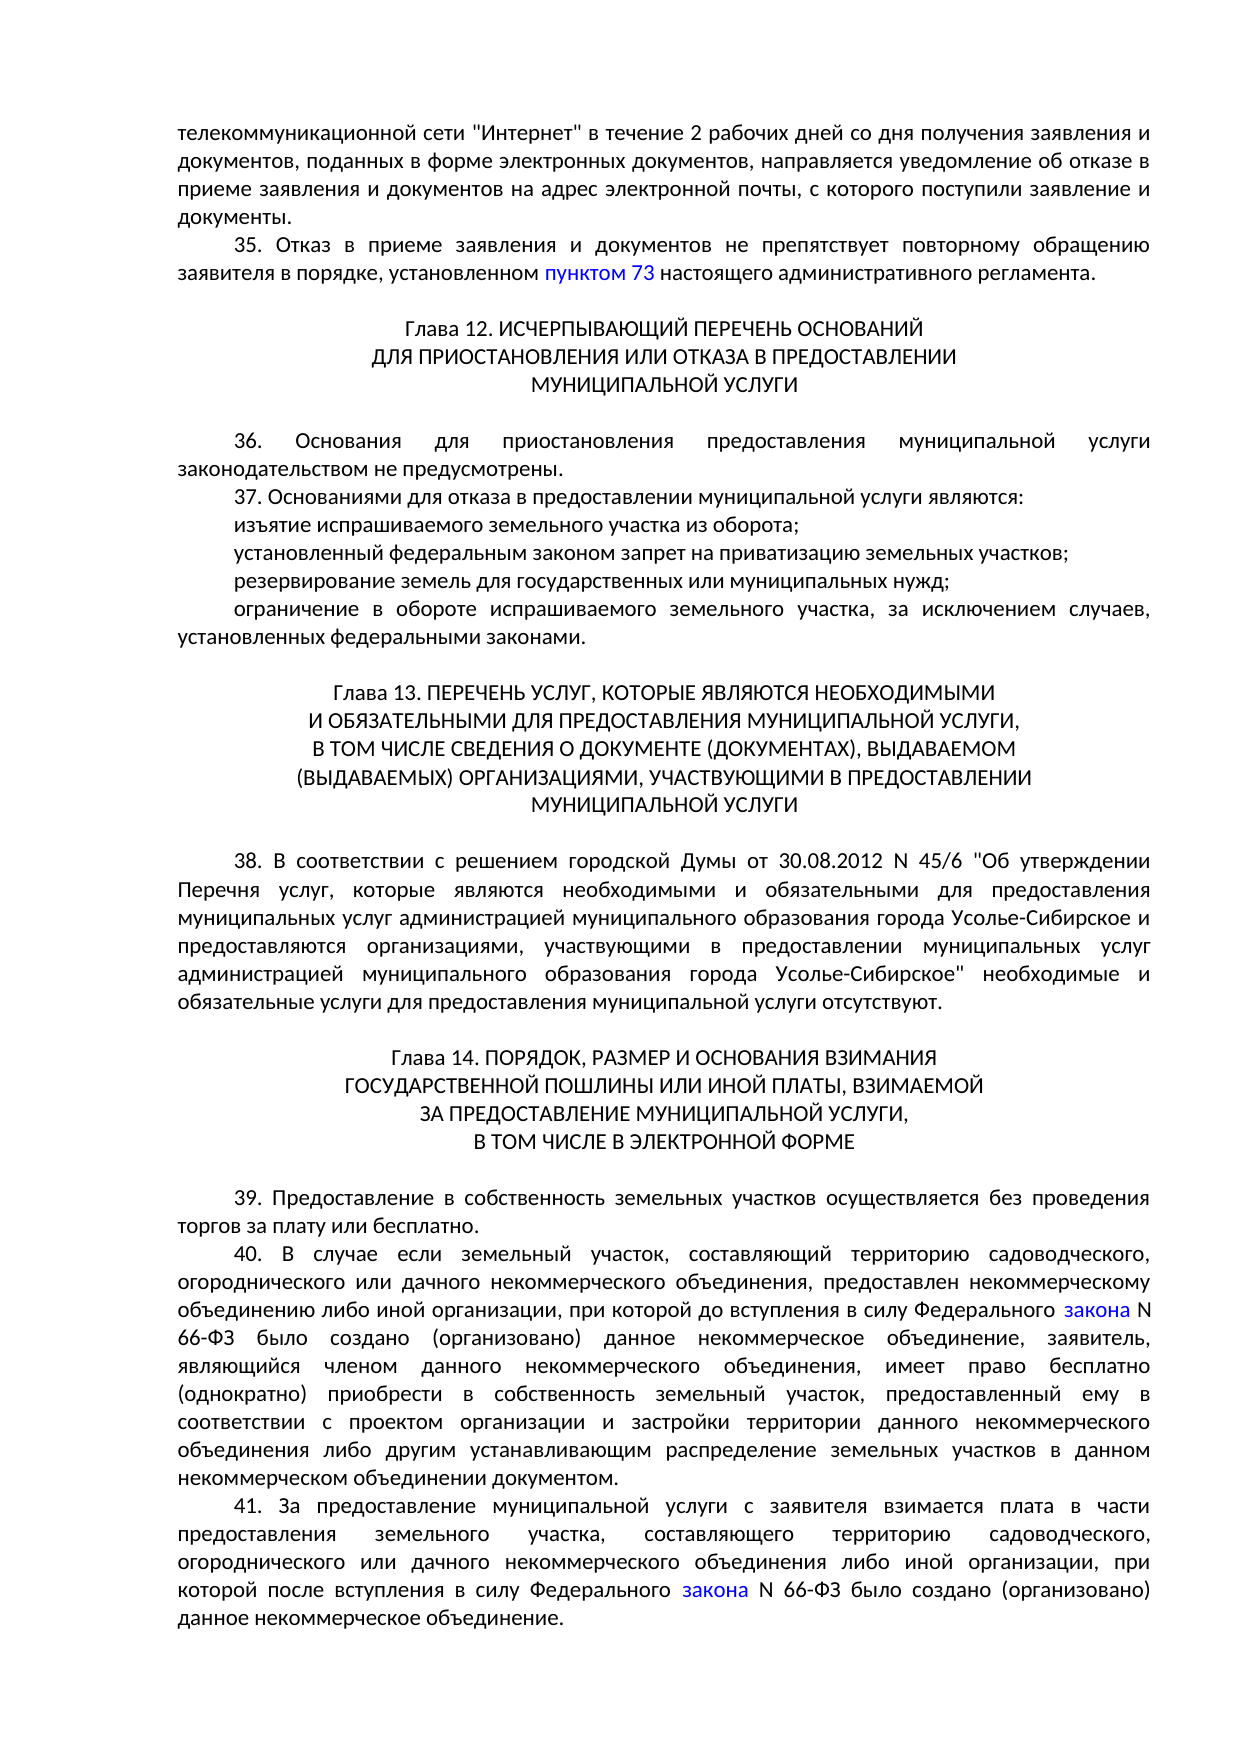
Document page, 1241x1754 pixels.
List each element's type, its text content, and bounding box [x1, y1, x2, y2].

text И ОБЯЗАТЕЛЬНЫМИ ДЛЯ ПРЕДОСТАВЛЕНИЯ МУНИЦИПАЛЬНОЙ УСЛУГИ, [177, 707, 1152, 734]
text 40. В случае если земельный участок, составляющий территорию садоводческого, огороднического или дачного некоммерческого объединения, предоставлен некоммерческому объединению либо иной организации, при которой до вступления в силу Федерального закона N 66-ФЗ было создано (организовано) данное некоммерческое объединение, заявитель, являющийся членом данного некоммерческого объединения, имеет право бесплатно (однократно) приобрести в собственность земельный участок, предоставленный ему в соответствии с проектом организации и застройки территории данного некоммерческого объединения либо другим устанавливающим распределение земельных участков в данном некоммерческом объединении документом. [177, 1239, 1152, 1491]
text МУНИЦИПАЛЬНОЙ УСЛУГИ [177, 791, 1152, 819]
text В ТОМ ЧИСЛЕ СВЕДЕНИЯ О ДОКУМЕНТЕ (ДОКУМЕНТАХ), ВЫДАВАЕМОМ [177, 734, 1152, 763]
text Глава 12. ИСЧЕРПЫВАЮЩИЙ ПЕРЕЧЕНЬ ОСНОВАНИЙ [177, 314, 1152, 342]
text 36. Основания для приостановления предоставления муниципальной услуги законодательством не предусмотрены. [177, 426, 1152, 482]
text 41. За предоставление муниципальной услуги с заявителя взимается плата в части предоставления земельного участка, составляющего территорию садоводческого, огороднического или дачного некоммерческого объединения либо иной организации, при которой после вступления в силу Федерального закона N 66-ФЗ было создано (организовано) данное некоммерческое объединение. [177, 1491, 1152, 1631]
text В ТОМ ЧИСЛЕ В ЭЛЕКТРОННОЙ ФОРМЕ [177, 1127, 1152, 1155]
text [177, 118, 1152, 230]
text ДЛЯ ПРИОСТАНОВЛЕНИЯ ИЛИ ОТКАЗА В ПРЕДОСТАВЛЕНИИ [177, 342, 1152, 370]
text ГОСУДАРСТВЕННОЙ ПОШЛИНЫ ИЛИ ИНОЙ ПЛАТЫ, ВЗИМАЕМОЙ [177, 1071, 1152, 1099]
text ограничение в обороте испрашиваемого земельного участка, за исключением случаев, установленных федеральными законами. [177, 594, 1152, 651]
text ЗА ПРЕДОСТАВЛЕНИЕ МУНИЦИПАЛЬНОЙ УСЛУГИ, [177, 1099, 1152, 1127]
text Глава 14. ПОРЯДОК, РАЗМЕР И ОСНОВАНИЯ ВЗИМАНИЯ [177, 1043, 1152, 1071]
text изъятие испрашиваемого земельного участка из оборота; [177, 510, 1152, 538]
text резервирование земель для государственных или муниципальных нужд; [177, 566, 1152, 594]
text 37. Основаниями для отказа в предоставлении муниципальной услуги являются: [177, 482, 1152, 510]
text 38. В соответствии с решением городской Думы от 30.08.2012 N 45/6 "Об утверждении Перечня услуг, которые являются необходимыми и обязательными для предоставления муниципальных услуг администрацией муниципального образования города Усолье-Сибирское и предоставляются организациями, участвующими в предоставлении муниципальных услуг администрацией муниципального образования города Усолье-Сибирское" необходимые и обязательные услуги для предоставления муниципальной услуги отсутствуют. [177, 847, 1152, 1015]
text (ВЫДАВАЕМЫХ) ОРГАНИЗАЦИЯМИ, УЧАСТВУЮЩИМИ В ПРЕДОСТАВЛЕНИИ [177, 763, 1152, 791]
text 39. Предоставление в собственность земельных участков осуществляется без проведения торгов за плату или бесплатно. [177, 1183, 1152, 1239]
text Глава 13. ПЕРЕЧЕНЬ УСЛУГ, КОТОРЫЕ ЯВЛЯЮТСЯ НЕОБХОДИМЫМИ [177, 678, 1152, 707]
text 35. Отказ в приеме заявления и документов не препятствует повторному обращению заявителя в порядке, установленном пунктом 73 настоящего административного регламента. [177, 230, 1152, 286]
text МУНИЦИПАЛЬНОЙ УСЛУГИ [177, 370, 1152, 398]
text установленный федеральным законом запрет на приватизацию земельных участков; [177, 538, 1152, 566]
